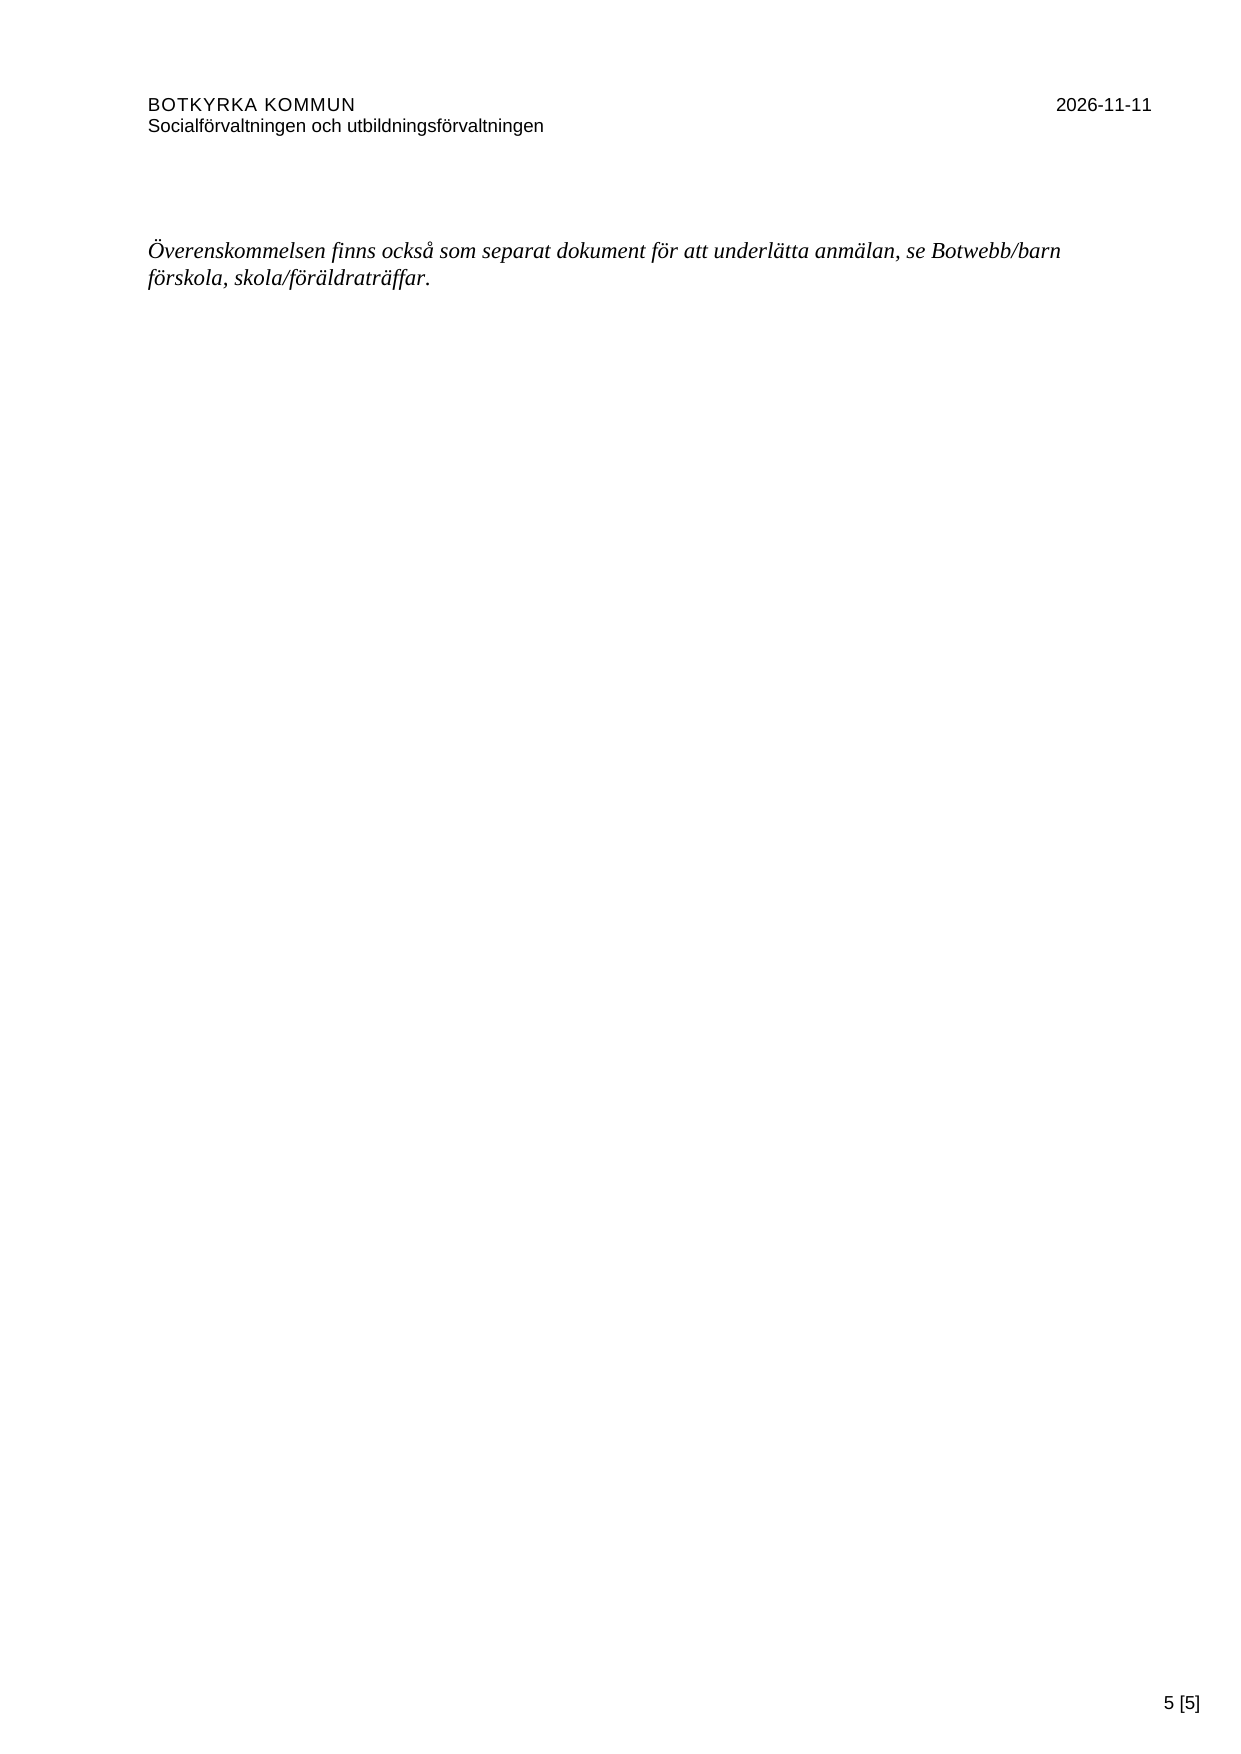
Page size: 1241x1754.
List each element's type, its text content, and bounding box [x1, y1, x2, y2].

text Överenskommelsen finns också som separat dokument för att underlätta anmälan, se Botwebb/barn förskola, skola/föräldraträffar. [148, 236, 1063, 290]
